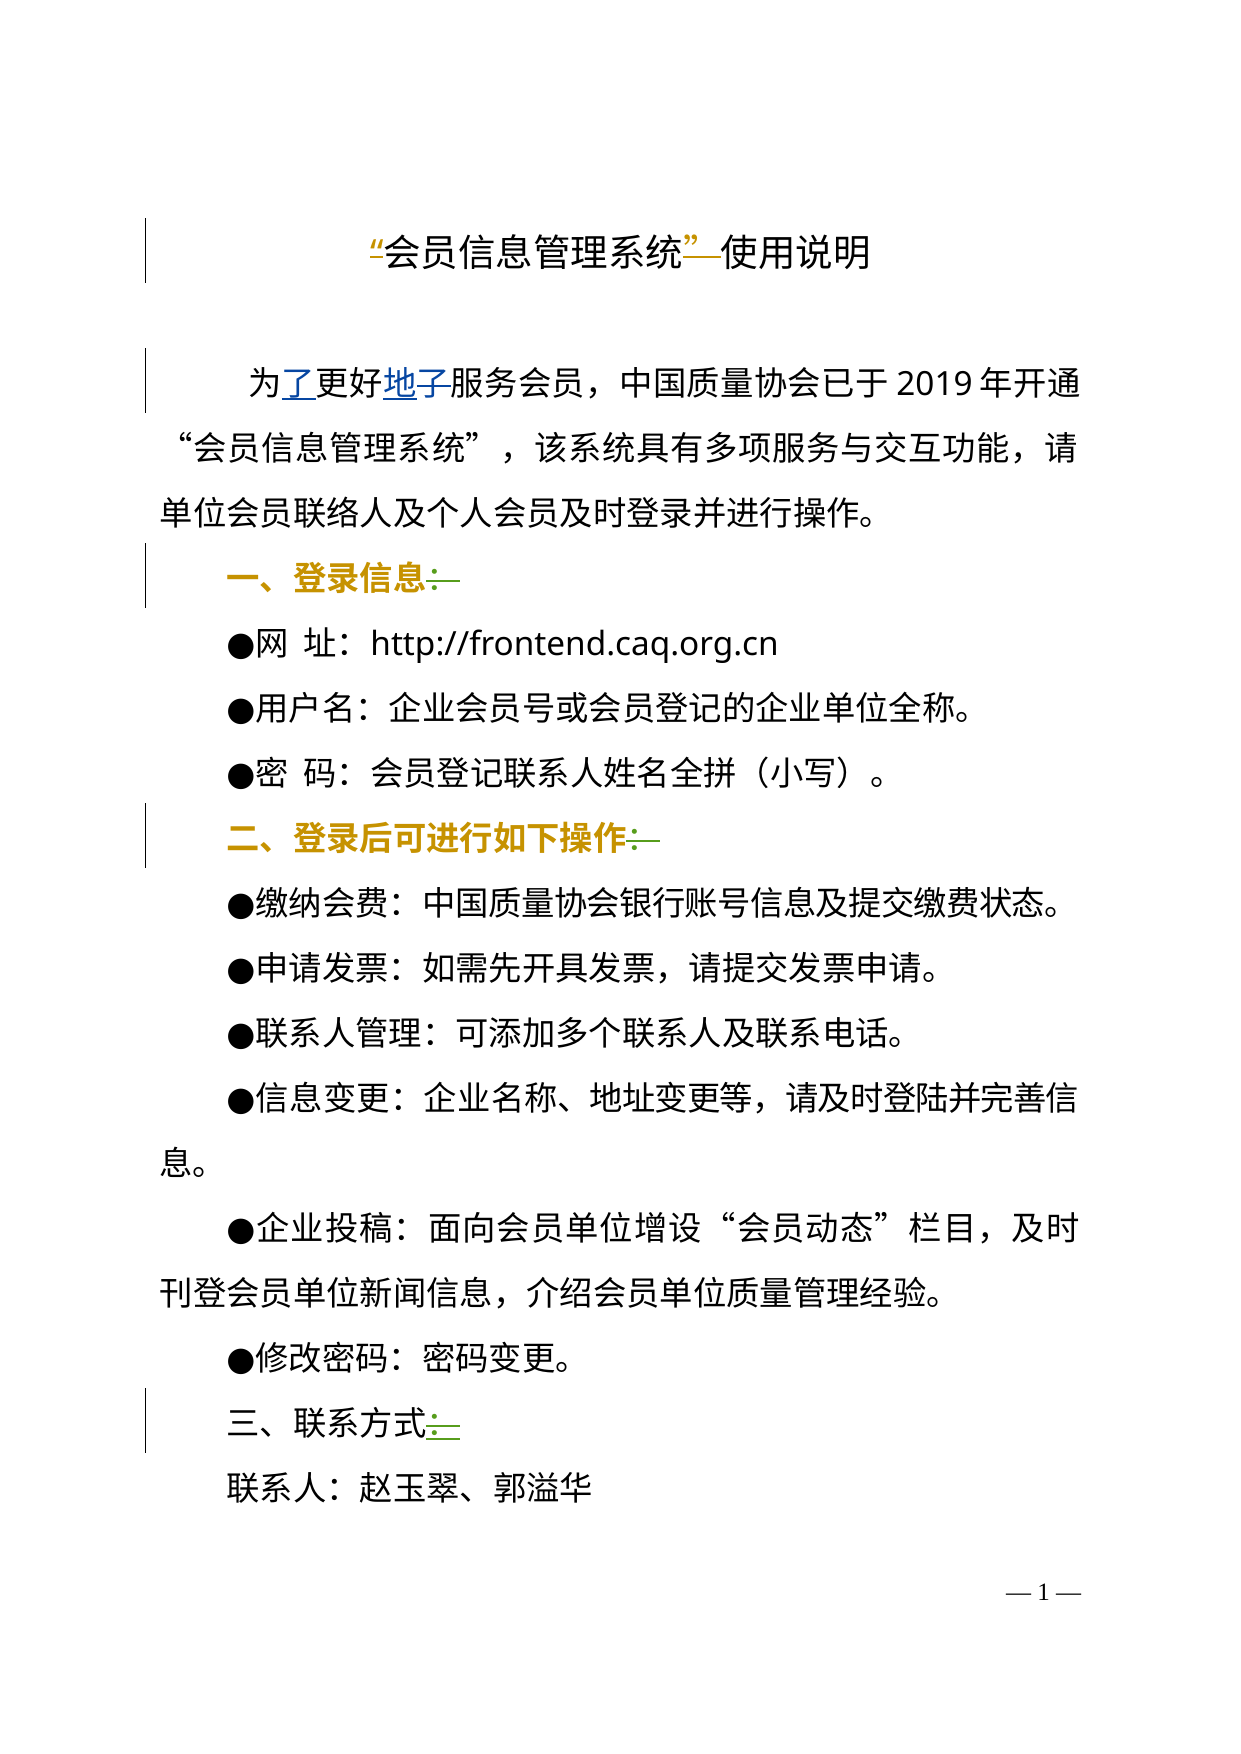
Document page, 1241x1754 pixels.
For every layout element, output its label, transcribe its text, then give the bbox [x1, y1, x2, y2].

text 联系人：赵玉翠、郭溢华 [159, 1453, 1081, 1518]
text ●联系人管理：可添加多个联系人及联系电话。 [159, 998, 1081, 1063]
text 会员信息管理系统使用说明 [159, 218, 1081, 283]
text 三、联系方式 [159, 1388, 1081, 1453]
text ●修改密码：密码变更。 [159, 1323, 1081, 1388]
text ●用户名：企业会员号或会员登记的企业单位全称。 [159, 673, 1081, 738]
text 一、登录信息 [159, 543, 1081, 608]
text ●申请发票：如需先开具发票，请提交发票申请。 [159, 933, 1081, 998]
text ●缴纳会费：中国质量协会银行账号信息及提交缴费状态。 [159, 868, 1081, 933]
text ●信息变更：企业名称、地址变更等，请及时登陆并完善信息。 [159, 1063, 1081, 1193]
text ●密 码：会员登记联系人姓名全拼（小写）。 [159, 738, 1081, 803]
text ●企业投稿：面向会员单位增设“会员动态”栏目，及时刊登会员单位新闻信息，介绍会员单位质量管理经验。 [159, 1193, 1081, 1323]
text ●网 址：http://frontend.caq.org.cn [159, 608, 1081, 673]
text 二、登录后可进行如下操作 [159, 803, 1081, 868]
text 为更好服务会员，中国质量协会已于2019年开通“会员信息管理系统”，该系统具有多项服务与交互功能，请单位会员联络人及个人会员及时登录并进行操作。 [159, 348, 1081, 543]
